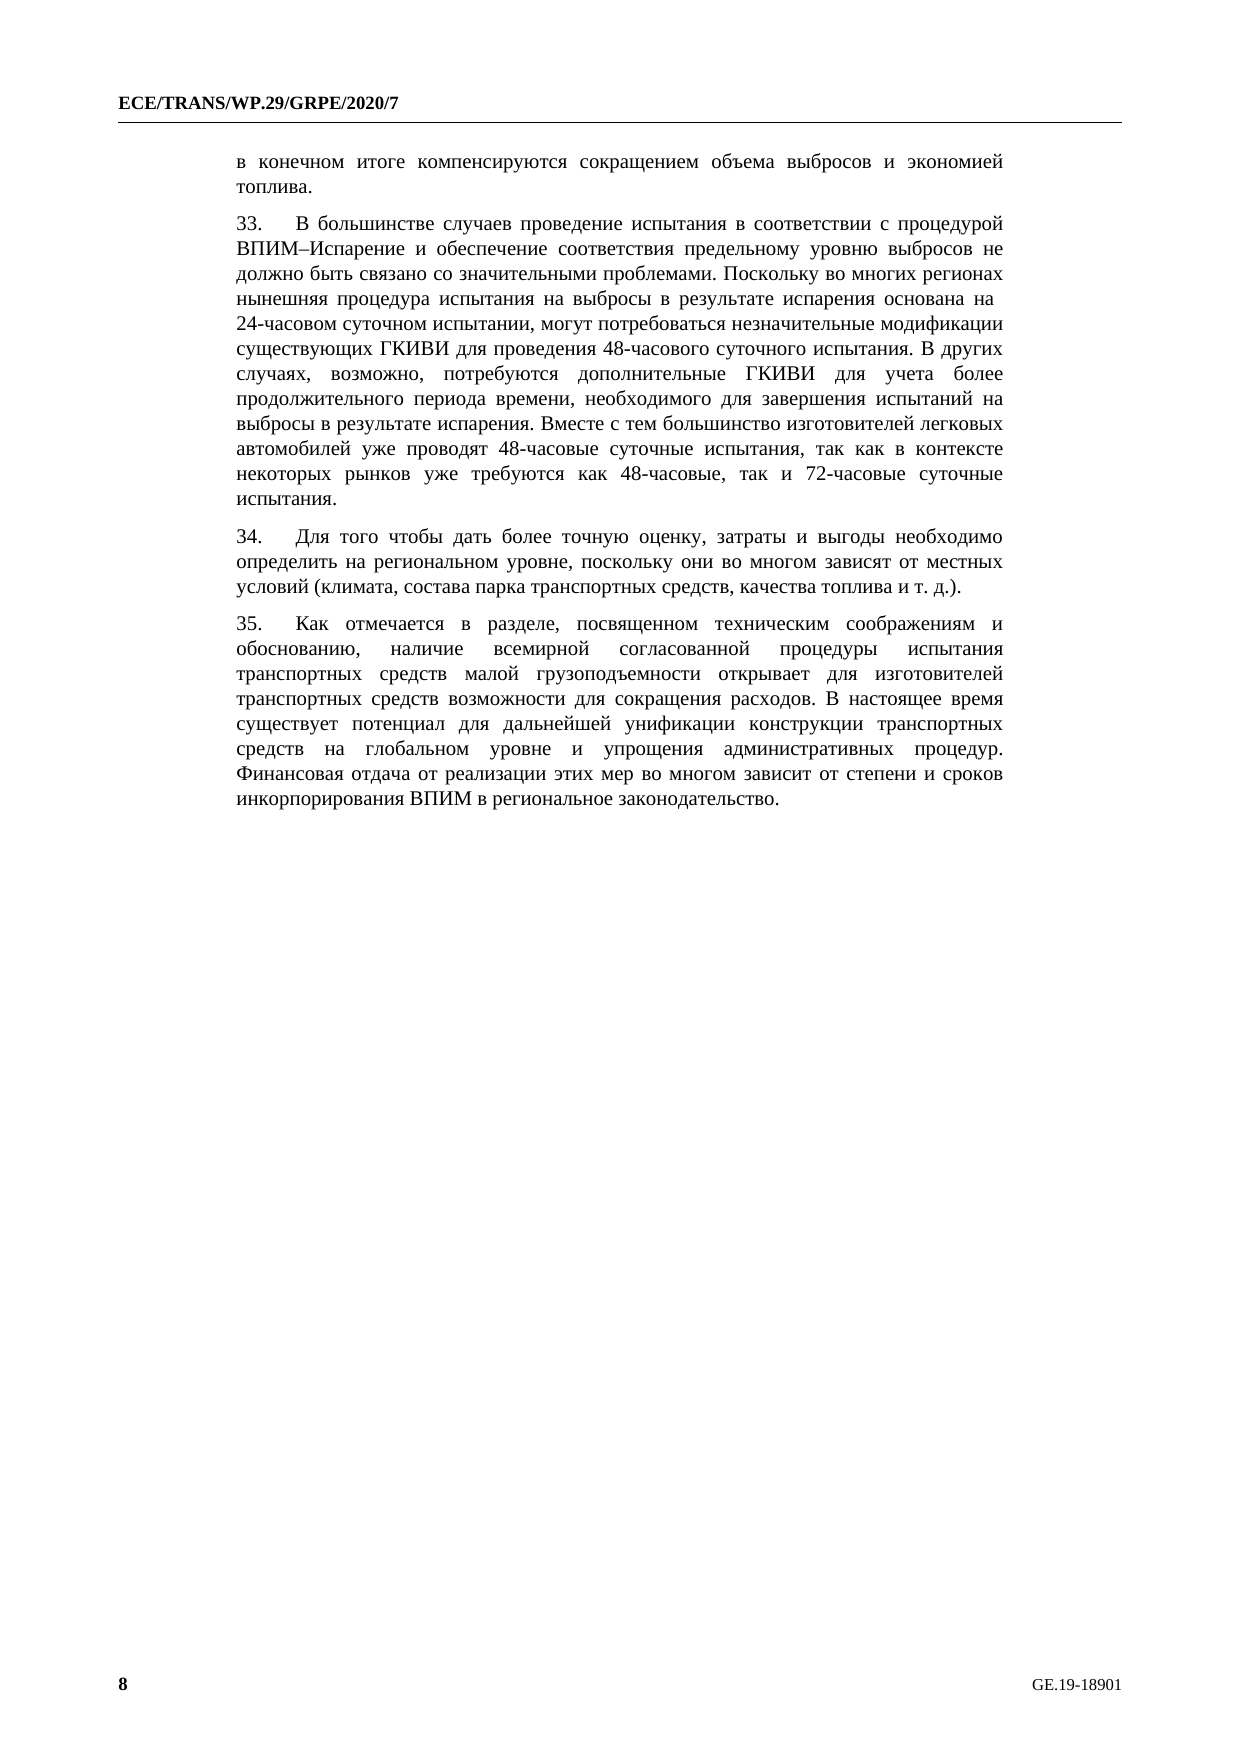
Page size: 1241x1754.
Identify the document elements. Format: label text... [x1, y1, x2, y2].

text 35. Как отмечается в разделе, посвященном техническим соображениям и обоснованию, наличие всемирной согласованной процедуры испытания транспортных средств малой грузоподъемности открывает для изготовителей транспортных средств возможности для сокращения расходов. В настоящее время существует потенциал для дальнейшей унификации конструкции транспортных средств на глобальном уровне и упрощения административных процедур. Финансовая отдача от реализации этих мер во многом зависит от степени и сроков инкорпорирования ВПИМ в региональное законодательство. [236, 610, 1004, 810]
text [236, 148, 1004, 198]
text 33. В большинстве случаев проведение испытания в соответствии с процедурой ВПИМ–Испарение и обеспечение соответствия предельному уровню выбросов не должно быть связано со значительными проблемами. Поскольку во многих регионах нынешняя процедура испытания на выбросы в результате испарения основана на 24-часовом суточном испытании, могут потребоваться незначительные модификации существующих ГКИВИ для проведения 48-часового суточного испытания. В других случаях, возможно, потребуются дополнительные ГКИВИ для учета более продолжительного периода времени, необходимого для завершения испытаний на выбросы в результате испарения. Вместе с тем большинство изготовителей легковых автомобилей уже проводят 48-часовые суточные испытания, так как в контексте некоторых рынков уже требуются как 48-часовые, так и 72-часовые суточные испытания. [236, 210, 1004, 510]
text 34. Для того чтобы дать более точную оценку, затраты и выгоды необходимо определить на региональном уровне, поскольку они во многом зависят от местных условий (климата, состава парка транспортных средств, качества топлива и т. д.). [236, 523, 1004, 598]
